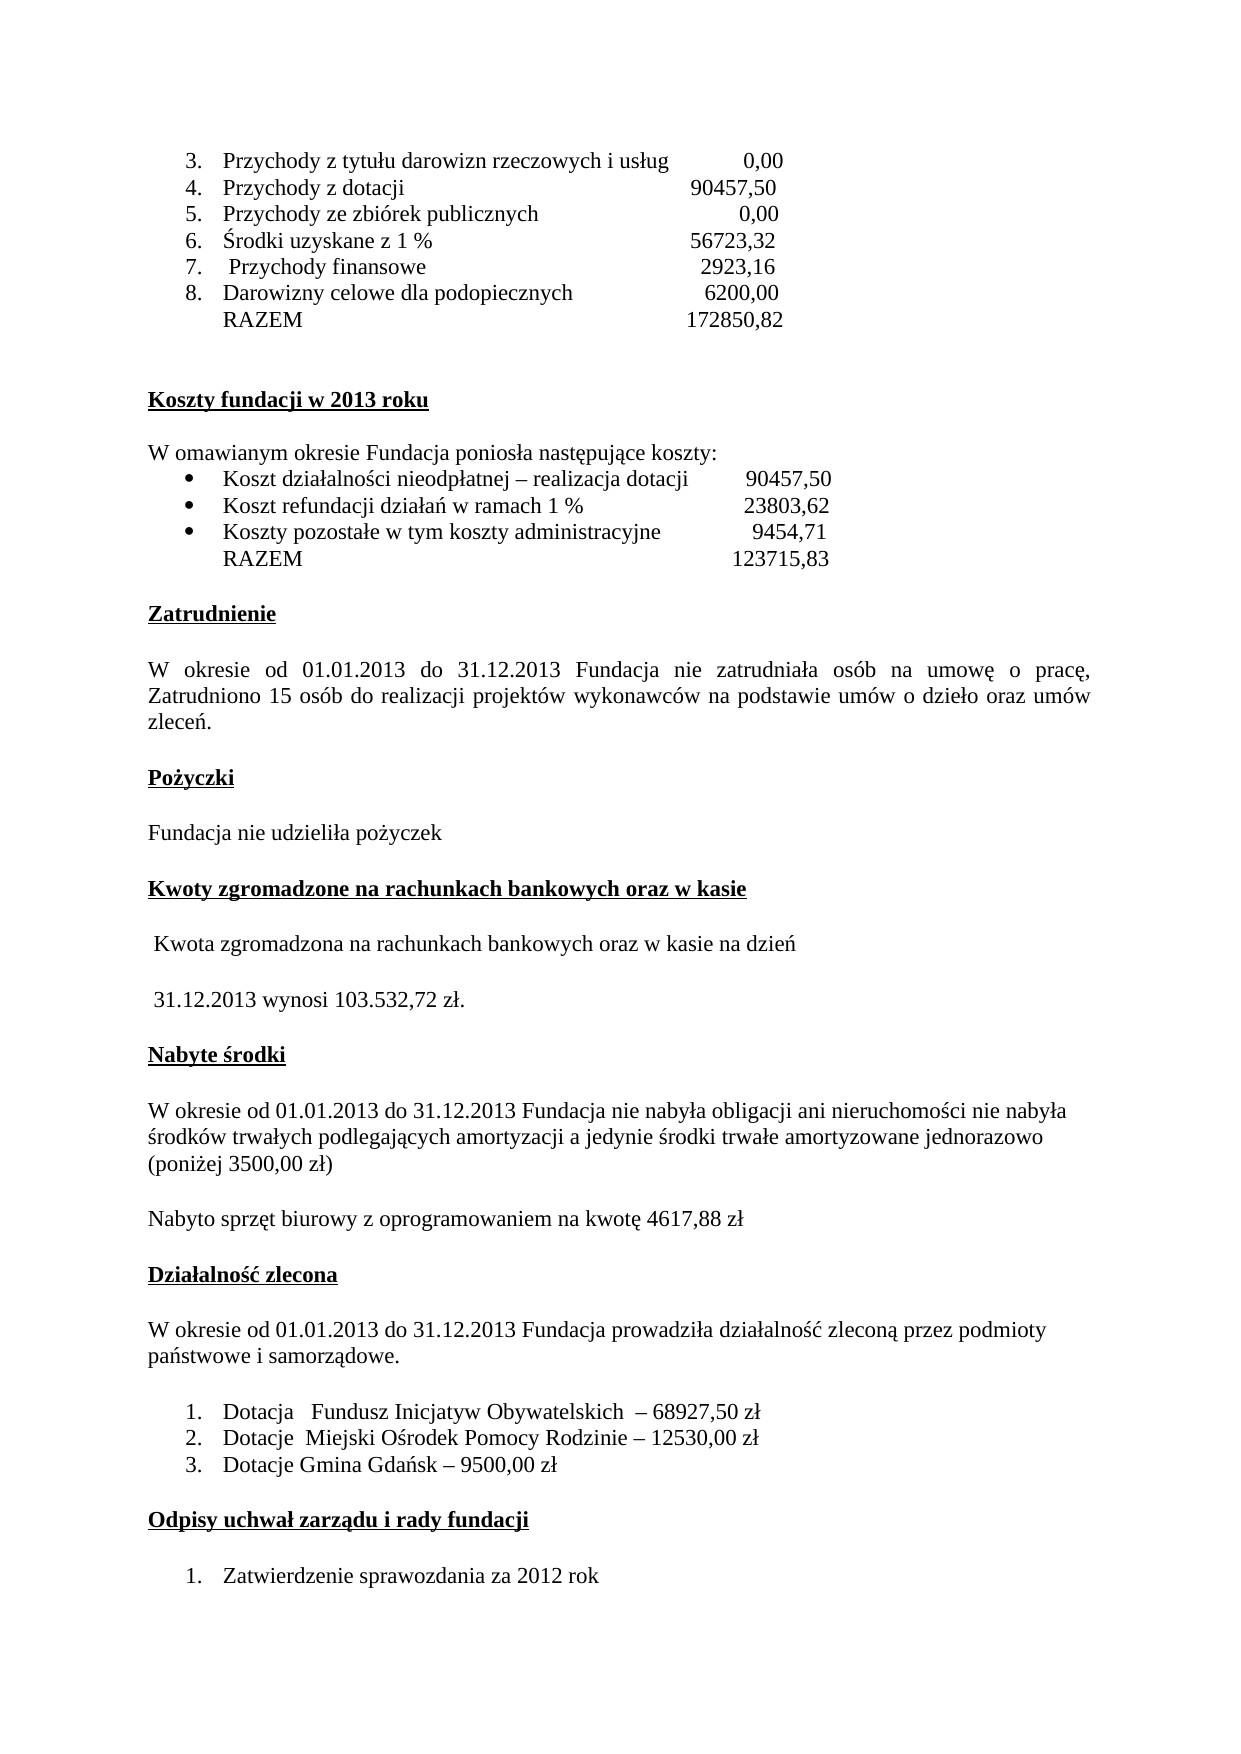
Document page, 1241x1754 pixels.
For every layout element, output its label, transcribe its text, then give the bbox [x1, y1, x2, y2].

list Środki uzyskane z 1 % 56723,32 [185, 227, 1093, 253]
text Nabyto sprzęt biurowy z oprogramowaniem na kwotę 4617,88 zł [148, 1205, 1093, 1232]
text Kwoty zgromadzone na rachunkach bankowych oraz w kasie [148, 875, 1093, 901]
text Nabyte środki [148, 1041, 1093, 1068]
text Działalność zlecona [148, 1261, 1093, 1287]
list Przychody z dotacji 90457,50 [185, 174, 1093, 200]
list Koszty pozostałe w tym koszty administracyjne 9454,71 [185, 518, 1093, 544]
text W okresie od 01.01.2013 do 31.12.2013 Fundacja nie nabyła obligacji ani nieruchomości nie nabyła środków trwałych podlegających amortyzacji a jedynie środki trwałe amortyzowane jednorazowo (poniżej 3500,00 zł) [148, 1097, 1093, 1176]
text Pożyczki [148, 764, 1093, 790]
text W okresie od 01.01.2013 do 31.12.2013 Fundacja nie zatrudniała osób na umowę o pracę, Zatrudniono 15 osób do realizacji projektów wykonawców na podstawie umów o dzieło oraz umów zleceń. [148, 656, 1093, 735]
list Koszt refundacji działań w ramach 1 % 23803,62 [185, 492, 1093, 518]
list Przychody finansowe 2923,16 [185, 253, 1093, 279]
list Koszt działalności nieodpłatnej – realizacja dotacji 90457,50 [185, 466, 1093, 492]
list Przychody z tytułu darowizn rzeczowych i usług 0,00 [185, 148, 1093, 174]
text W omawianym okresie Fundacja poniosła następujące koszty: [148, 439, 1093, 466]
text Odpisy uchwał zarządu i rady fundacji [148, 1506, 1093, 1533]
list Zatwierdzenie sprawozdania za 2012 rok [185, 1562, 1093, 1588]
text RAZEM 123715,83 [223, 544, 1093, 571]
list Dotacje Miejski Ośrodek Pomocy Rodzinie – 12530,00 zł [185, 1424, 1093, 1451]
list Dotacje Gmina Gdańsk – 9500,00 zł [185, 1451, 1093, 1477]
text 31.12.2013 wynosi 103.532,72 zł. [148, 986, 1093, 1012]
text RAZEM 172850,82 [223, 306, 1093, 332]
text W okresie od 01.01.2013 do 31.12.2013 Fundacja prowadziła działalność zleconą przez podmioty państwowe i samorządowe. [148, 1316, 1093, 1369]
text Koszty fundacji w 2013 roku [148, 386, 1093, 413]
text Kwota zgromadzona na rachunkach bankowych oraz w kasie na dzień [148, 930, 1093, 957]
text Zatrudnienie [148, 600, 1093, 626]
text Fundacja nie udzieliła pożyczek [148, 819, 1093, 846]
list Dotacja Fundusz Inicjatyw Obywatelskich – 68927,50 zł [185, 1398, 1093, 1424]
list Przychody ze zbiórek publicznych 0,00 [185, 200, 1093, 227]
list Darowizny celowe dla podopiecznych 6200,00 [185, 279, 1093, 306]
